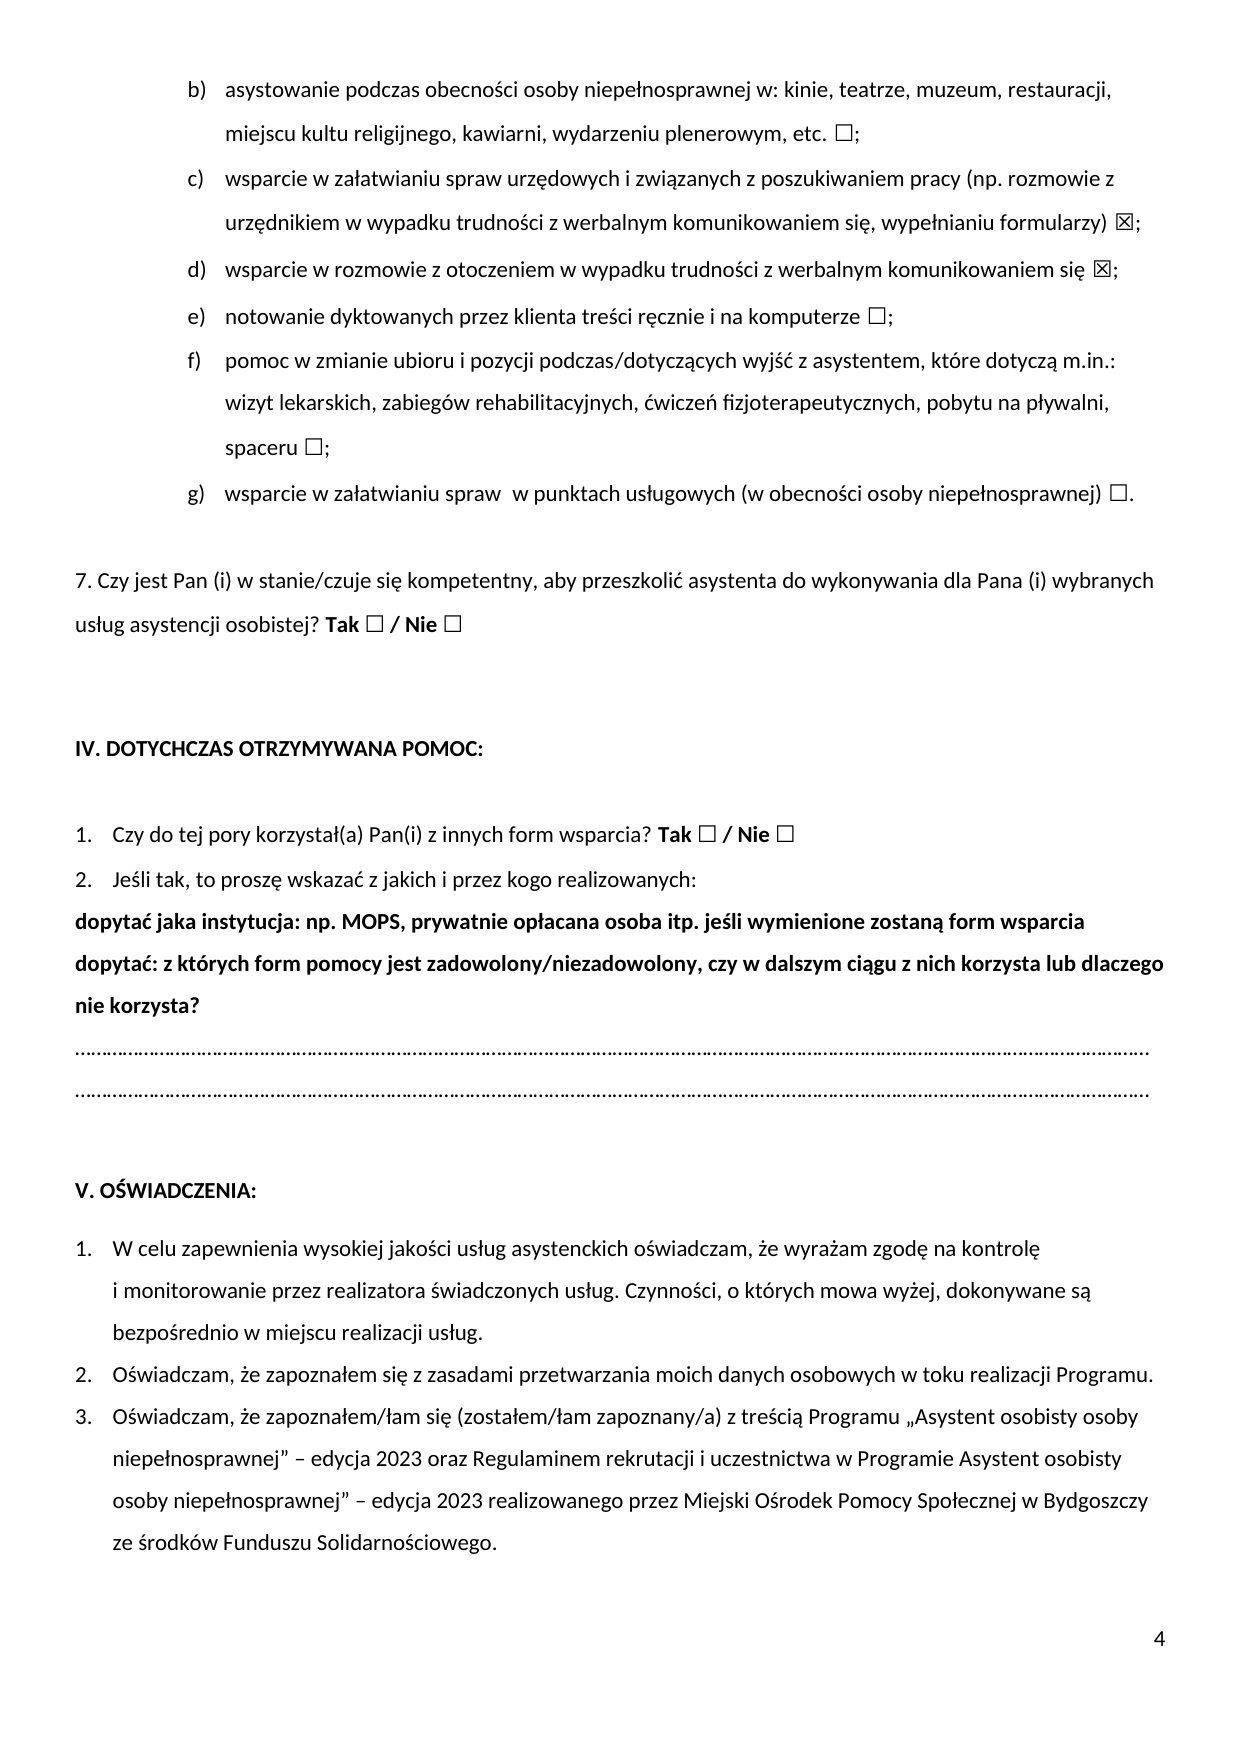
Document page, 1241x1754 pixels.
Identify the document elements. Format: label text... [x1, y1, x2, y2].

text V. OŚWIADCZENIA: [75, 1176, 1165, 1204]
text IV. DOTYCHCZAS OTRZYMYWANA POMOC: [75, 734, 1165, 762]
list asystowanie podczas obecności osoby niepełnosprawnej w: kinie, teatrze, muzeum, restauracji, miejscu kultu religijnego, kawiarni, wydarzeniu plenerowym, etc. ; [187, 75, 1165, 148]
list W celu zapewnienia wysokiej jakości usług asystenckich oświadczam, że wyrażam zgodę na kontrolę i monitorowanie przez realizatora świadczonych usług. Czynności, o których mowa wyżej, dokonywane są bezpośrednio w miejscu realizacji usług. [75, 1234, 1165, 1346]
list Czy do tej pory korzystał(a) Pan(i) z innych form wsparcia? Tak / Nie [75, 818, 1165, 850]
list wsparcie w rozmowie z otoczeniem w wypadku trudności z werbalnym komunikowaniem się ; [187, 253, 1165, 284]
list pomoc w zmianie ubioru i pozycji podczas/dotyczących wyjść z asystentem, które dotyczą m.in.: wizyt lekarskich, zabiegów rehabilitacyjnych, ćwiczeń fizjoterapeutycznych, pobytu na pływalni, spaceru ; [187, 346, 1165, 462]
list wsparcie w załatwianiu spraw w punktach usługowych (w obecności osoby niepełnosprawnej) . [187, 477, 1165, 508]
list notowanie dyktowanych przez klienta treści ręcznie i na komputerze ; [187, 299, 1165, 331]
text dopytać jaka instytucja: np. MOPS, prywatnie opłacana osoba itp. jeśli wymienione zostaną form wsparcia dopytać: z których form pomocy jest zadowolony/niezadowolony, czy w dalszym ciągu z nich korzysta lub dlaczego nie korzysta? [75, 907, 1165, 1019]
text 7. Czy jest Pan (i) w stanie/czuje się kompetentny, aby przeszkolić asystenta do wykonywania dla Pana (i) wybranych usług asystencji osobistej? Tak / Nie [75, 566, 1165, 639]
list Oświadczam, że zapoznałem/łam się (zostałem/łam zapoznany/a) z treścią Programu „Asystent osobisty osoby niepełnosprawnej” – edycja 2023 oraz Regulaminem rekrutacji i uczestnictwa w Programie Asystent osobisty osoby niepełnosprawnej” – edycja 2023 realizowanego przez Miejski Ośrodek Pomocy Społecznej w Bydgoszczy ze środków Funduszu Solidarnościowego. [75, 1402, 1165, 1556]
list Jeśli tak, to proszę wskazać z jakich i przez kogo realizowanych: [75, 865, 1165, 893]
list wsparcie w załatwianiu spraw urzędowych i związanych z poszukiwaniem pracy (np. rozmowie z urzędnikiem w wypadku trudności z werbalnym komunikowaniem się, wypełnianiu formularzy) ; [187, 164, 1165, 237]
text ………………………………………………………………………………………………………………………………………………………………………………………………………………………………………………………………………………………………………………………………………………………………………… [75, 1033, 1165, 1103]
list Oświadczam, że zapoznałem się z zasadami przetwarzania moich danych osobowych w toku realizacji Programu. [75, 1360, 1165, 1388]
